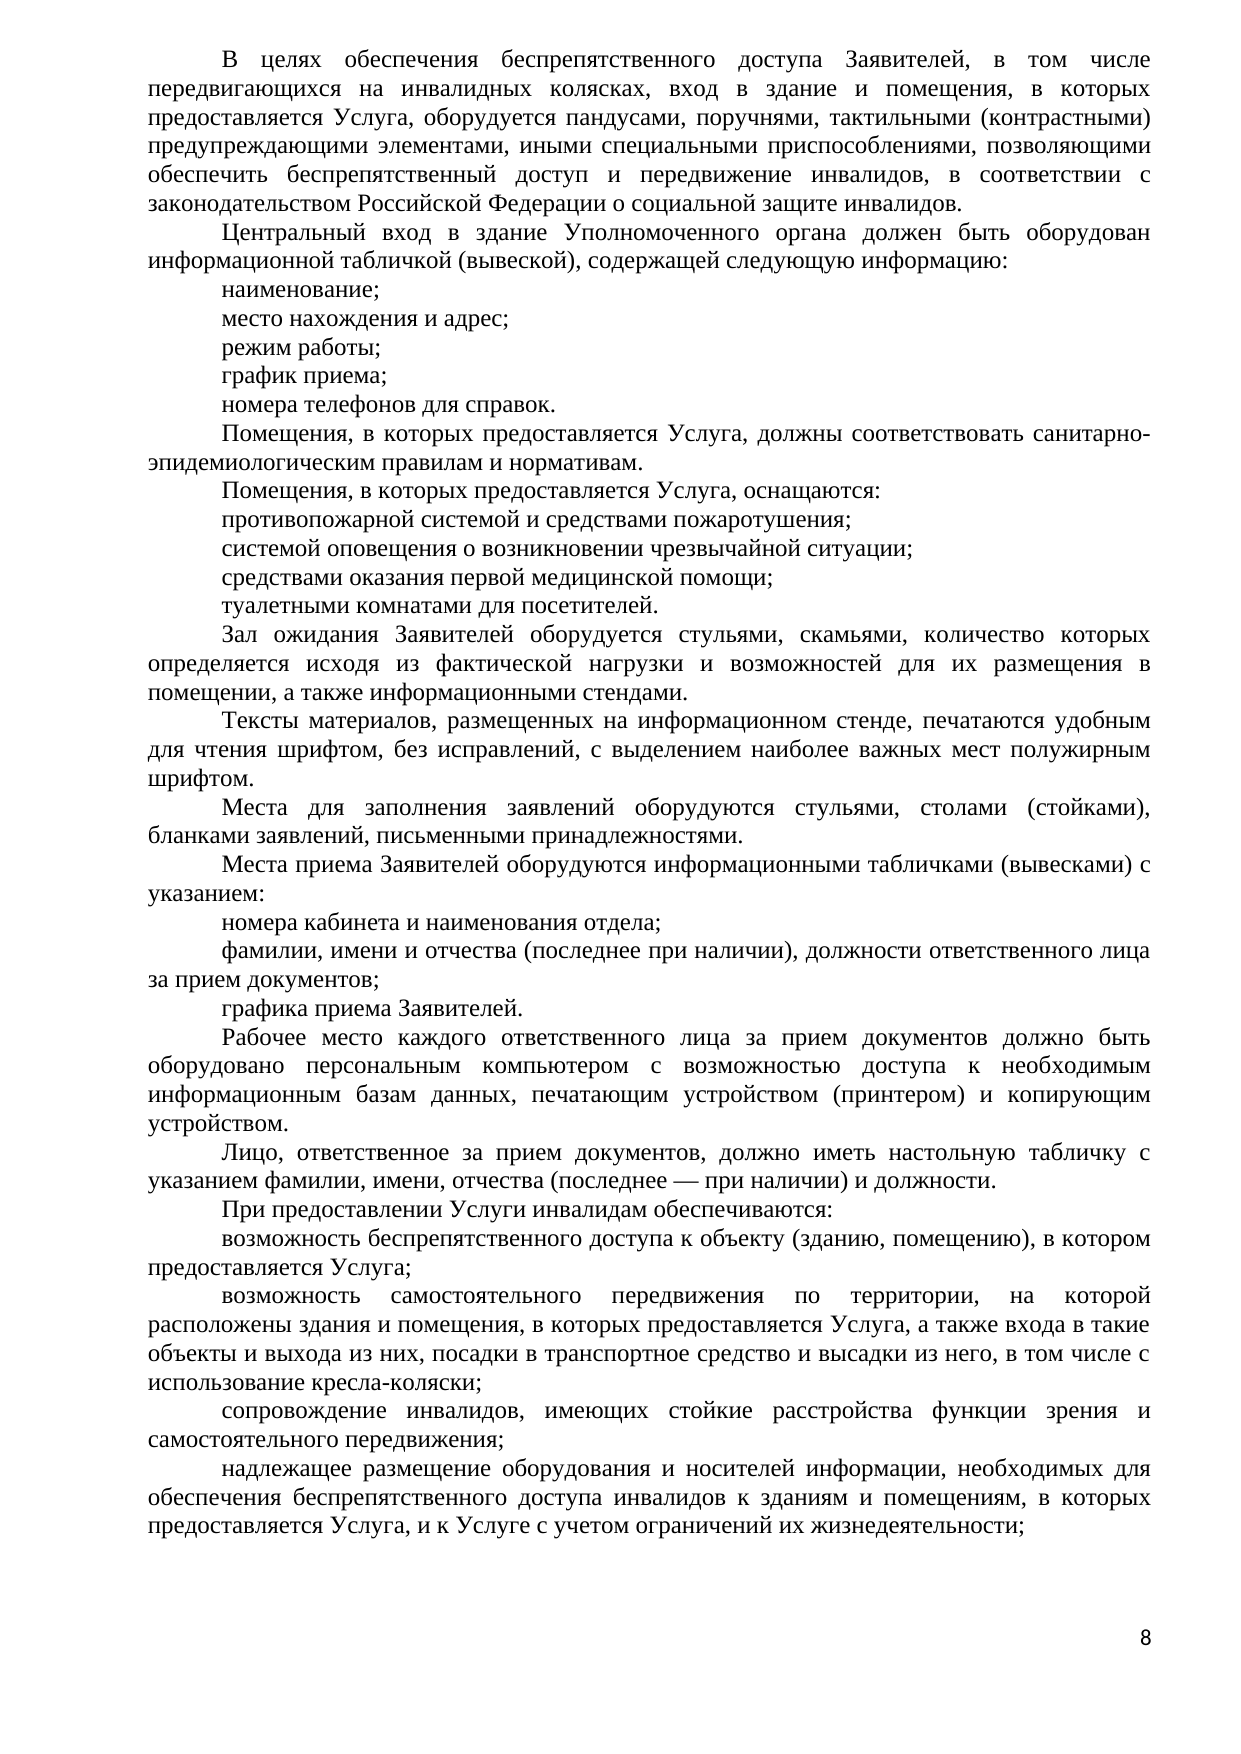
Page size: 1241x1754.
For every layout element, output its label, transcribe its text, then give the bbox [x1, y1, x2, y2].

text системой оповещения о возникновении чрезвычайной ситуации; [148, 533, 1152, 562]
text сопровождение инвалидов, имеющих стойкие расстройства функции зрения и самостоятельного передвижения; [148, 1396, 1152, 1453]
text Помещения, в которых предоставляется Услуга, оснащаются: [148, 476, 1152, 504]
text Зал ожидания Заявителей оборудуется стульями, скамьями, количество которых определяется исходя из фактической нагрузки и возможностей для их размещения в помещении, а также информационными стендами. [148, 619, 1152, 706]
text место нахождения и адрес; [148, 303, 1152, 332]
text возможность беспрепятственного доступа к объекту (зданию, помещению), в котором предоставляется Услуга; [148, 1223, 1152, 1281]
text графика приема Заявителей. [148, 993, 1152, 1022]
text надлежащее размещение оборудования и носителей информации, необходимых для обеспечения беспрепятственного доступа инвалидов к зданиям и помещениям, в которых предоставляется Услуга, и к Услуге с учетом ограничений их жизнедеятельности; [148, 1453, 1152, 1539]
text наименование; [148, 274, 1152, 303]
text Центральный вход в здание Уполномоченного органа должен быть оборудован информационной табличкой (вывеской), содержащей следующую информацию: [148, 217, 1152, 274]
text Места приема Заявителей оборудуются информационными табличками (вывесками) с указанием: [148, 849, 1152, 907]
text график приема; [148, 361, 1152, 389]
text средствами оказания первой медицинской помощи; [148, 562, 1152, 591]
text фамилии, имени и отчества (последнее при наличии), должности ответственного лица за прием документов; [148, 936, 1152, 993]
text Рабочее место каждого ответственного лица за прием документов должно быть оборудовано персональным компьютером с возможностью доступа к необходимым информационным базам данных, печатающим устройством (принтером) и копирующим устройством. [148, 1022, 1152, 1137]
text противопожарной системой и средствами пожаротушения; [148, 504, 1152, 533]
text режим работы; [148, 332, 1152, 361]
text Помещения, в которых предоставляется Услуга, должны соответствовать санитарно-эпидемиологическим правилам и нормативам. [148, 418, 1152, 476]
text Лицо, ответственное за прием документов, должно иметь настольную табличку с указанием фамилии, имени, отчества (последнее — при наличии) и должности. [148, 1137, 1152, 1194]
text При предоставлении Услуги инвалидам обеспечиваются: [148, 1194, 1152, 1223]
text возможность самостоятельного передвижения по территории, на которой расположены здания и помещения, в которых предоставляется Услуга, а также входа в такие объекты и выхода из них, посадки в транспортное средство и высадки из него, в том числе с использование кресла-коляски; [148, 1281, 1152, 1396]
text В целях обеспечения беспрепятственного доступа Заявителей, в том числе передвигающихся на инвалидных колясках, вход в здание и помещения, в которых предоставляется Услуга, оборудуется пандусами, поручнями, тактильными (контрастными) предупреждающими элементами, иными специальными приспособлениями, позволяющими обеспечить беспрепятственный доступ и передвижение инвалидов, в соответствии с законодательством Российской Федерации о социальной защите инвалидов. [148, 44, 1152, 217]
text туалетными комнатами для посетителей. [148, 591, 1152, 619]
text номера телефонов для справок. [148, 389, 1152, 418]
text Места для заполнения заявлений оборудуются стульями, столами (стойками), бланками заявлений, письменными принадлежностями. [148, 792, 1152, 849]
text номера кабинета и наименования отдела; [148, 907, 1152, 936]
text Тексты материалов, размещенных на информационном стенде, печатаются удобным для чтения шрифтом, без исправлений, с выделением наиболее важных мест полужирным шрифтом. [148, 706, 1152, 792]
